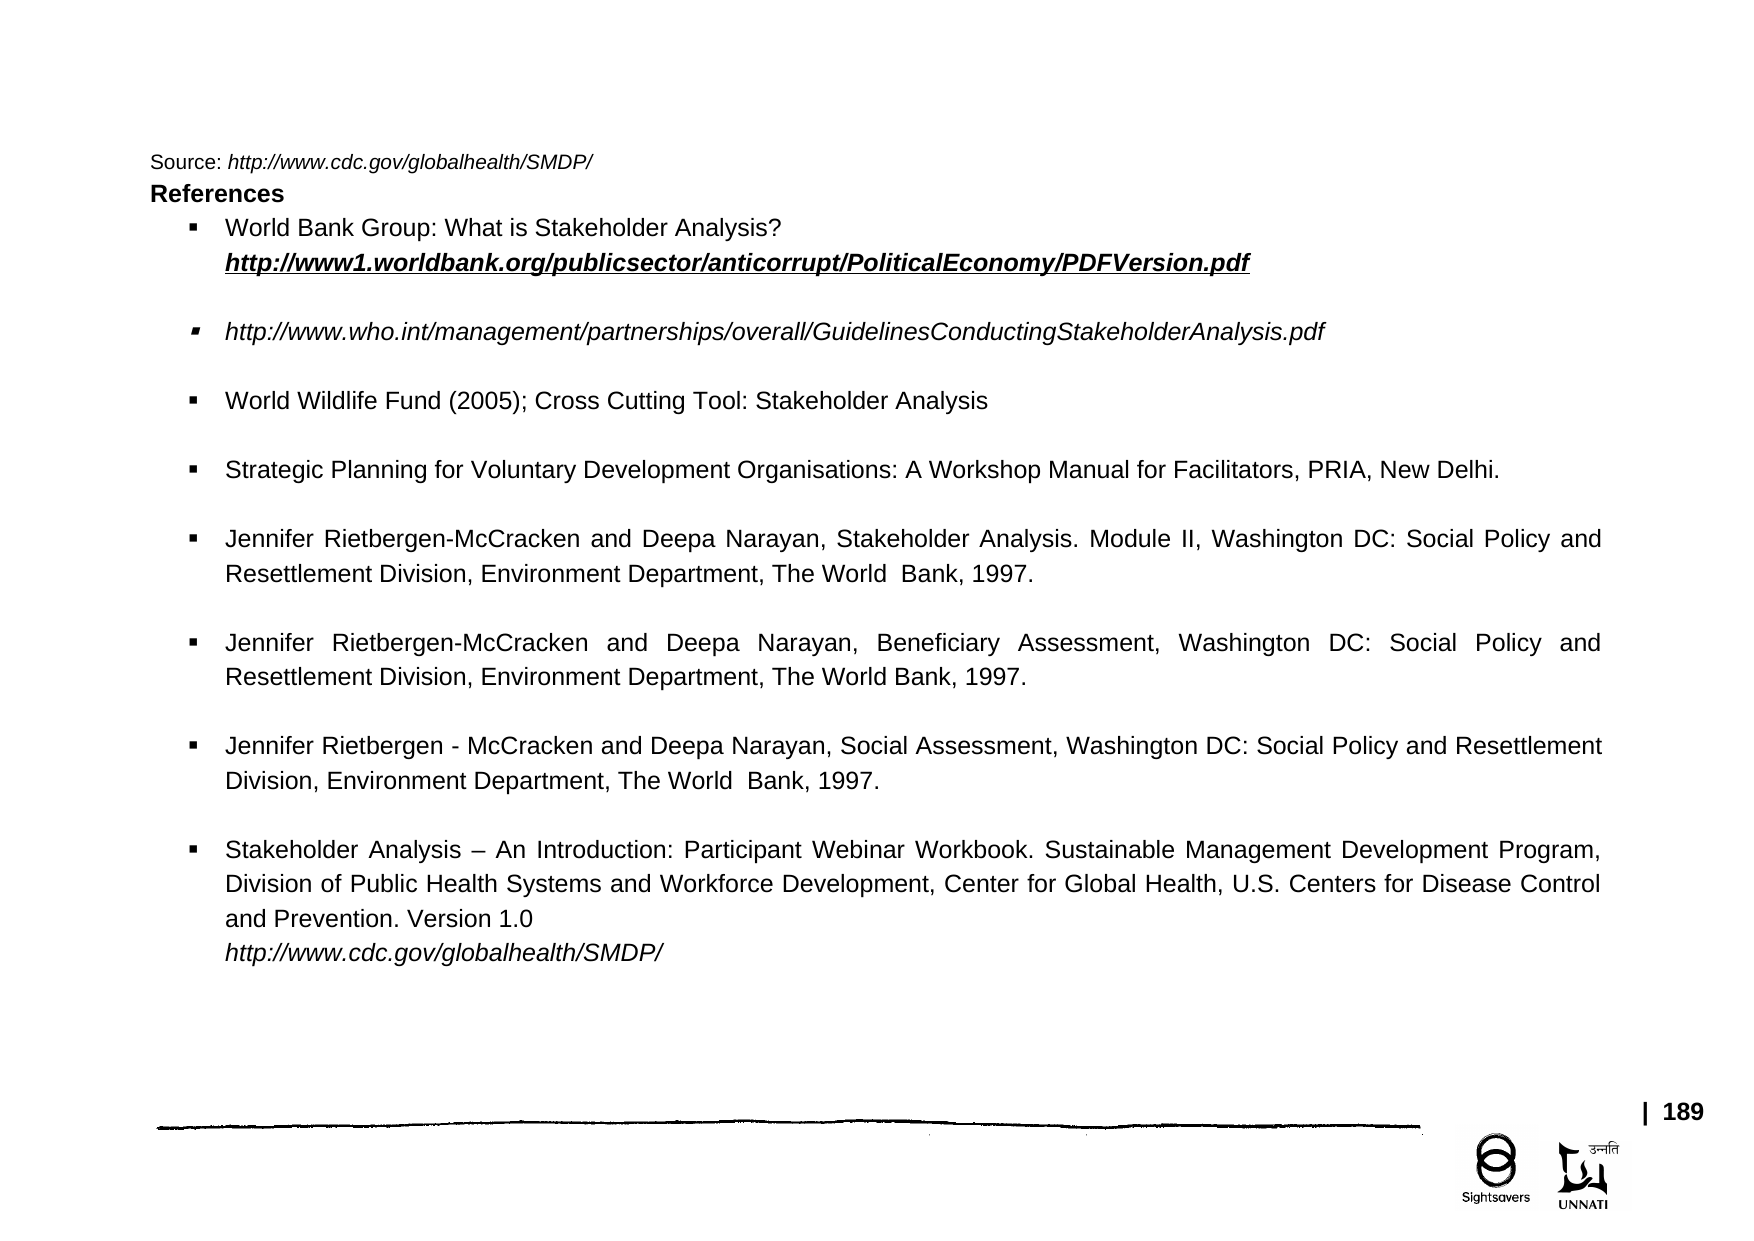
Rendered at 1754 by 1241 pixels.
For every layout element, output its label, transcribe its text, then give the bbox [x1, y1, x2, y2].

text http://www.cdc.gov/globalhealth/SMDP/ [187, 938, 1604, 967]
picture [1454, 1124, 1539, 1209]
list Jennifer Rietbergen-McCracken and Deepa Narayan, Beneficiary Assessment, Washington DC: Social Policy and Resettlement Division, Environment Department, The World Bank, 1997. [187, 627, 1604, 691]
text Source: http://www.cdc.gov/globalhealth/SMDP/ [150, 150, 1604, 174]
list World Wildlife Fund (2005); Cross Cutting Tool: Stakeholder Analysis [187, 386, 1604, 415]
text References [150, 179, 1604, 207]
list Strategic Planning for Voluntary Development Organisations: A Workshop Manual for Facilitators, PRIA, New Delhi. [187, 455, 1604, 484]
list World Bank Group: What is Stakeholder Analysis? [187, 213, 1604, 242]
list Jennifer Rietbergen - McCracken and Deepa Narayan, Social Assessment, Washington DC: Social Policy and Resettlement Division, Environment Department, The World Bank, 1997. [187, 731, 1604, 794]
picture [150, 1111, 1428, 1139]
picture [1540, 1141, 1633, 1211]
text http://www1.worldbank.org/publicsector/anticorrupt/PoliticalEconomy/PDFVersion.pdf [187, 248, 1611, 277]
list Stakeholder Analysis – An Introduction: Participant Webinar Workbook. Sustainable Management Development Program, Division of Public Health Systems and Workforce Development, Center for Global Health, U.S. Centers for Disease Control and Prevention. Version 1.0 [187, 834, 1604, 932]
list http://www.who.int/management/partnerships/overall/GuidelinesConductingStakeholderAnalysis.pdf [187, 317, 1604, 346]
list Jennifer Rietbergen-McCracken and Deepa Narayan, Stakeholder Analysis. Module II, Washington DC: Social Policy and Resettlement Division, Environment Department, The World Bank, 1997. [187, 524, 1604, 587]
